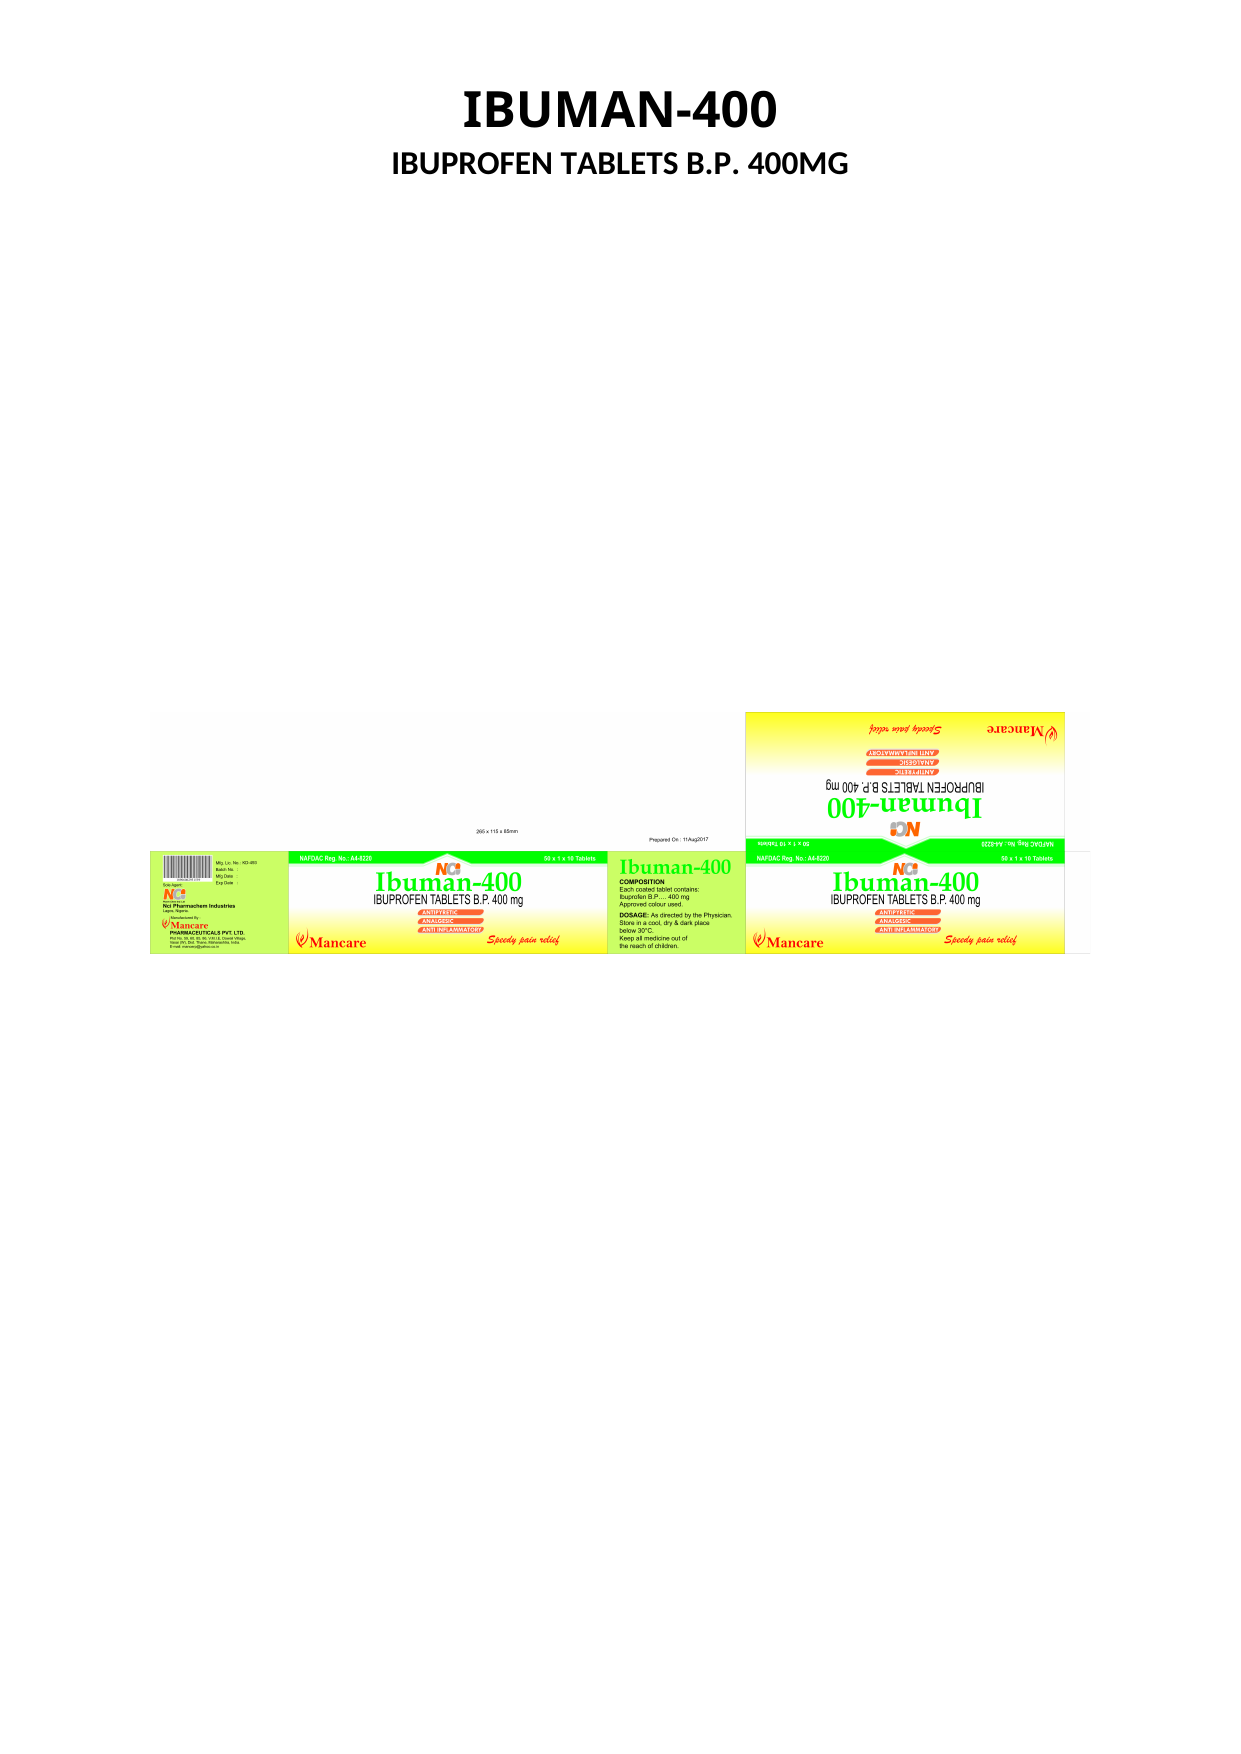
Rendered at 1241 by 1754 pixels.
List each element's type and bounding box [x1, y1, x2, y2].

picture [150, 712, 1091, 954]
